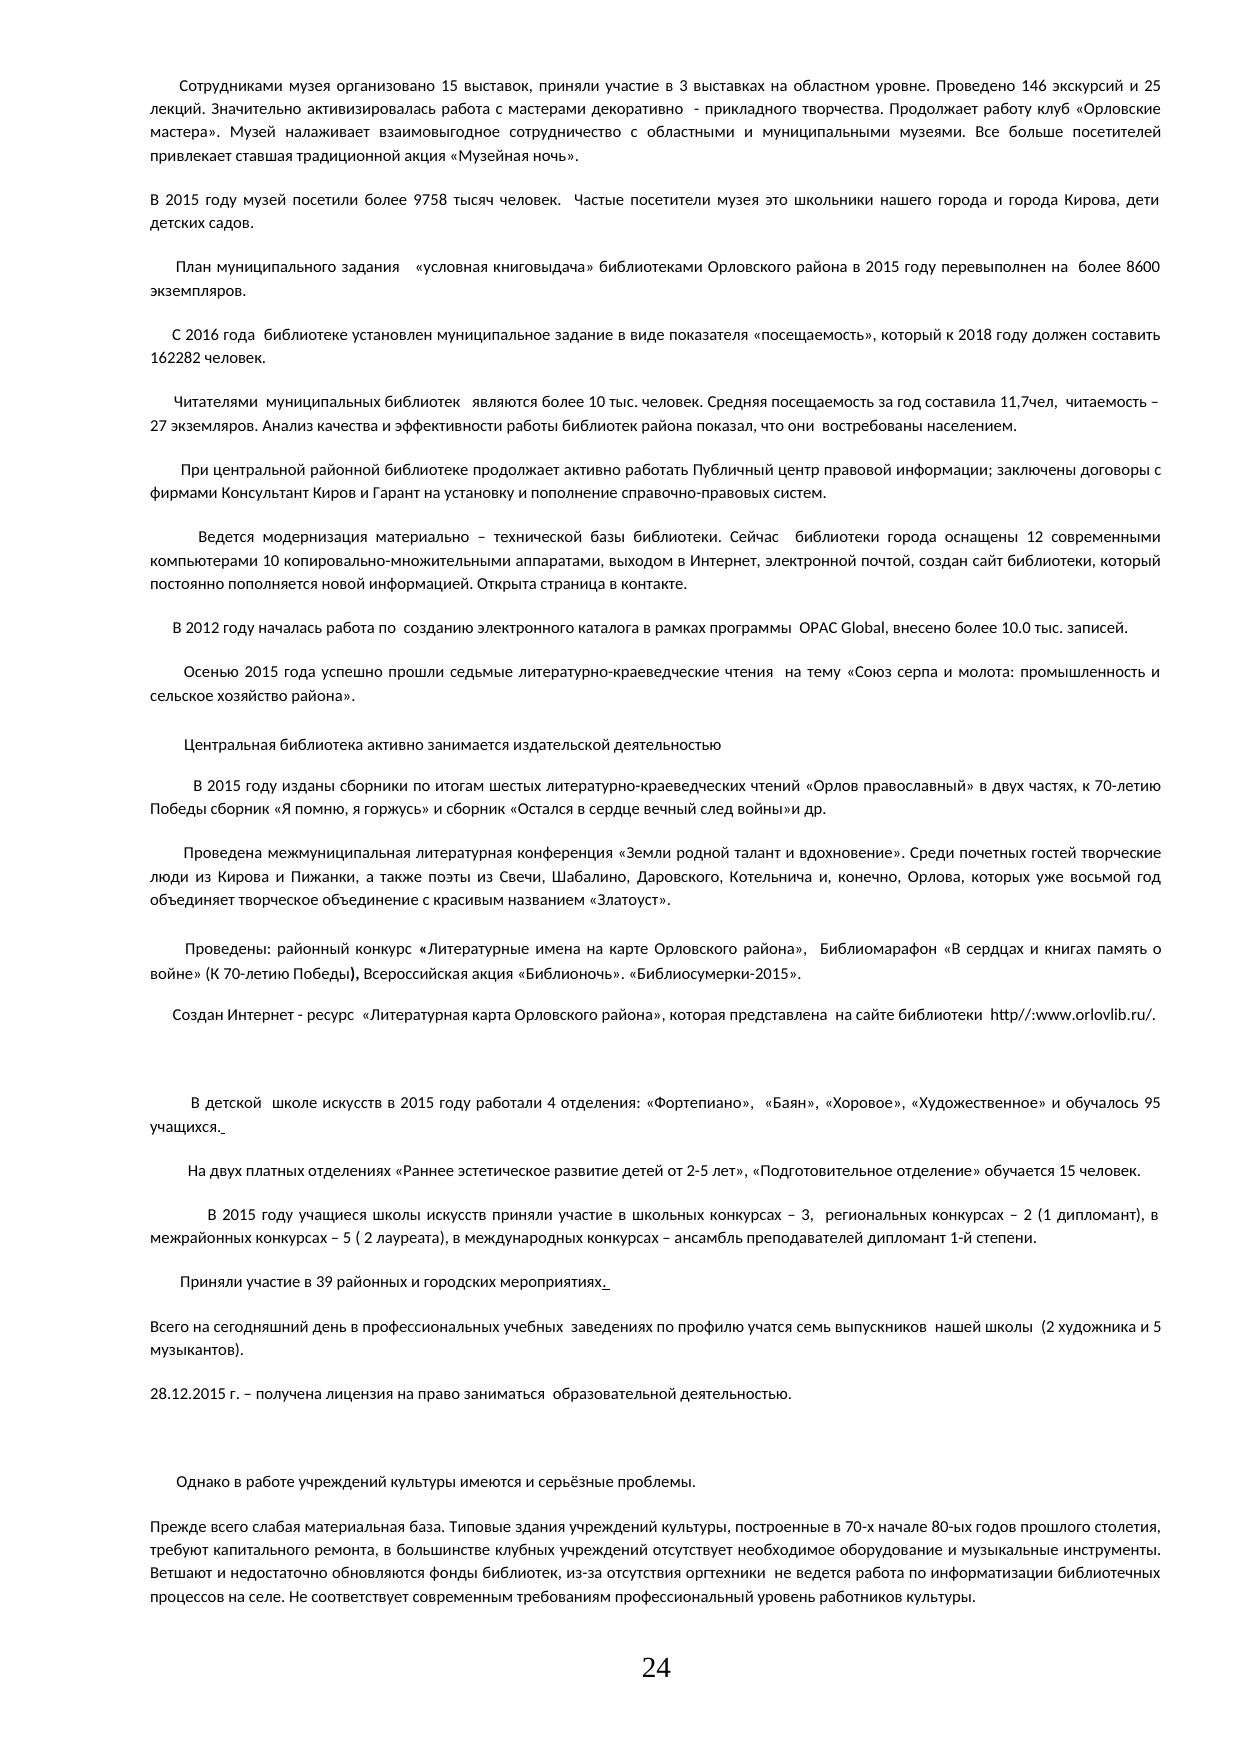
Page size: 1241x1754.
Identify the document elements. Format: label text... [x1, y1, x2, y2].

text Всего на сегодняшний день в профессиональных учебных заведениях по профилю учатся семь выпускников нашей школы (2 художника и 5 музыкантов). [150, 1316, 1162, 1359]
text С 2016 года библиотеке установлен муниципальное задание в виде показателя «посещаемость», который к 2018 году должен составить 162282 человек. [150, 324, 1162, 368]
list В 2015 году изданы сборники по итогам шестых литературно-краеведческих чтений «Орлов православный» в двух частях, к 70-летию Победы сборник «Я помню, я горжусь» и сборник «Остался в сердце вечный след войны»и др. [150, 775, 1162, 819]
text 28.12.2015 г. – получена лицензия на право заниматься образовательной деятельностью. [150, 1383, 1162, 1404]
text В детской школе искусств в 2015 году работали 4 отделения: «Фортепиано», «Баян», «Хоровое», «Художественное» и обучалось 95 учащихся. [150, 1092, 1162, 1136]
text Осенью 2015 года успешно прошли седьмые литературно-краеведческие чтения на тему «Союз серпа и молота: промышленность и сельское хозяйство района». [150, 662, 1162, 705]
text При центральной районной библиотеке продолжает активно работать Публичный центр правовой информации; заключены договоры с фирмами Консультант Киров и Гарант на установку и пополнение справочно-правовых систем. [150, 459, 1162, 503]
text План муниципального задания «условная книговыдача» библиотеками Орловского района в 2015 году перевыполнен на более 8600 экземпляров. [150, 257, 1162, 300]
text Приняли участие в 39 районных и городских мероприятиях. [150, 1272, 1162, 1292]
text На двух платных отделениях «Раннее эстетическое развитие детей от 2-5 лет», «Подготовительное отделение» обучается 15 человек. [150, 1160, 1162, 1180]
text Читателями муниципальных библиотек являются более 10 тыс. человек. Средняя посещаемость за год составила 11,7чел, читаемость – 27 экземляров. Анализ качества и эффективности работы библиотек района показал, что они востребованы населением. [150, 392, 1162, 435]
text Проведены: районный конкурс «Литературные имена на карте Орловского района», Библиомарафон «В сердцах и книгах память о войне» (К 70-летию Победы), Всероссийская акция «Библионочь». «Библиосумерки-2015». [150, 933, 1162, 983]
text Сотрудниками музея организовано 15 выставок, приняли участие в 3 выставках на областном уровне. Проведено 146 экскурсий и 25 лекций. Значительно активизировалась работа с мастерами декоративно - прикладного творчества. Продолжает работу клуб «Орловские мастера». Музей налаживает взаимовыгодное сотрудничество с областными и муниципальными музеями. Все больше посетителей привлекает ставшая традиционной акция «Музейная ночь». [150, 75, 1162, 165]
text Проведена межмуниципальная литературная конференция «Земли родной талант и вдохновение». Среди почетных гостей творческие люди из Кирова и Пижанки, а также поэты из Свечи, Шабалино, Даровского, Котельнича и, конечно, Орлова, которых уже восьмой год объединяет творческое объединение с красивым названием «Златоуст». [150, 842, 1162, 909]
text В 2012 году началась работа по созданию электронного каталога в рамках программы OPAC Global, внесено более 10.0 тыс. записей. [150, 617, 1162, 638]
text В 2015 году учащиеся школы искусств приняли участие в школьных конкурсах – 3, региональных конкурсах – 2 (1 дипломант), в межрайонных конкурсах – 5 ( 2 лауреата), в международных конкурсах – ансамбль преподавателей дипломант 1-й степени. [150, 1204, 1162, 1248]
text Прежде всего слабая материальная база. Типовые здания учреждений культуры, построенные в 70-х начале 80-ых годов прошлого столетия, требуют капитального ремонта, в большинстве клубных учреждений отсутствует необходимое оборудование и музыкальные инструменты. Ветшают и недостаточно обновляются фонды библиотек, из-за отсутствия оргтехники не ведется работа по информатизации библиотечных процессов на селе. Не соответствует современным требованиям профессиональный уровень работников культуры. [150, 1516, 1162, 1606]
text Центральная библиотека активно занимается издательской деятельностью [150, 729, 1162, 754]
text Ведется модернизация материально – технической базы библиотеки. Сейчас библиотеки города оснащены 12 современными компьютерами 10 копировально-множительными аппаратами, выходом в Интернет, электронной почтой, создан сайт библиотеки, который постоянно пополняется новой информацией. Открыта страница в контакте. [150, 527, 1162, 594]
text В 2015 году музей посетили более 9758 тысяч человек. Частые посетители музея это школьники нашего города и города Кирова, дети детских садов. [150, 189, 1162, 233]
text Создан Интернет - ресурс «Литературная карта Орловского района», которая представлена на сайте библиотеки http//:www.orlovlib.ru/. [150, 1004, 1162, 1024]
text Однако в работе учреждений культуры имеются и серьёзные проблемы. [150, 1472, 1162, 1492]
